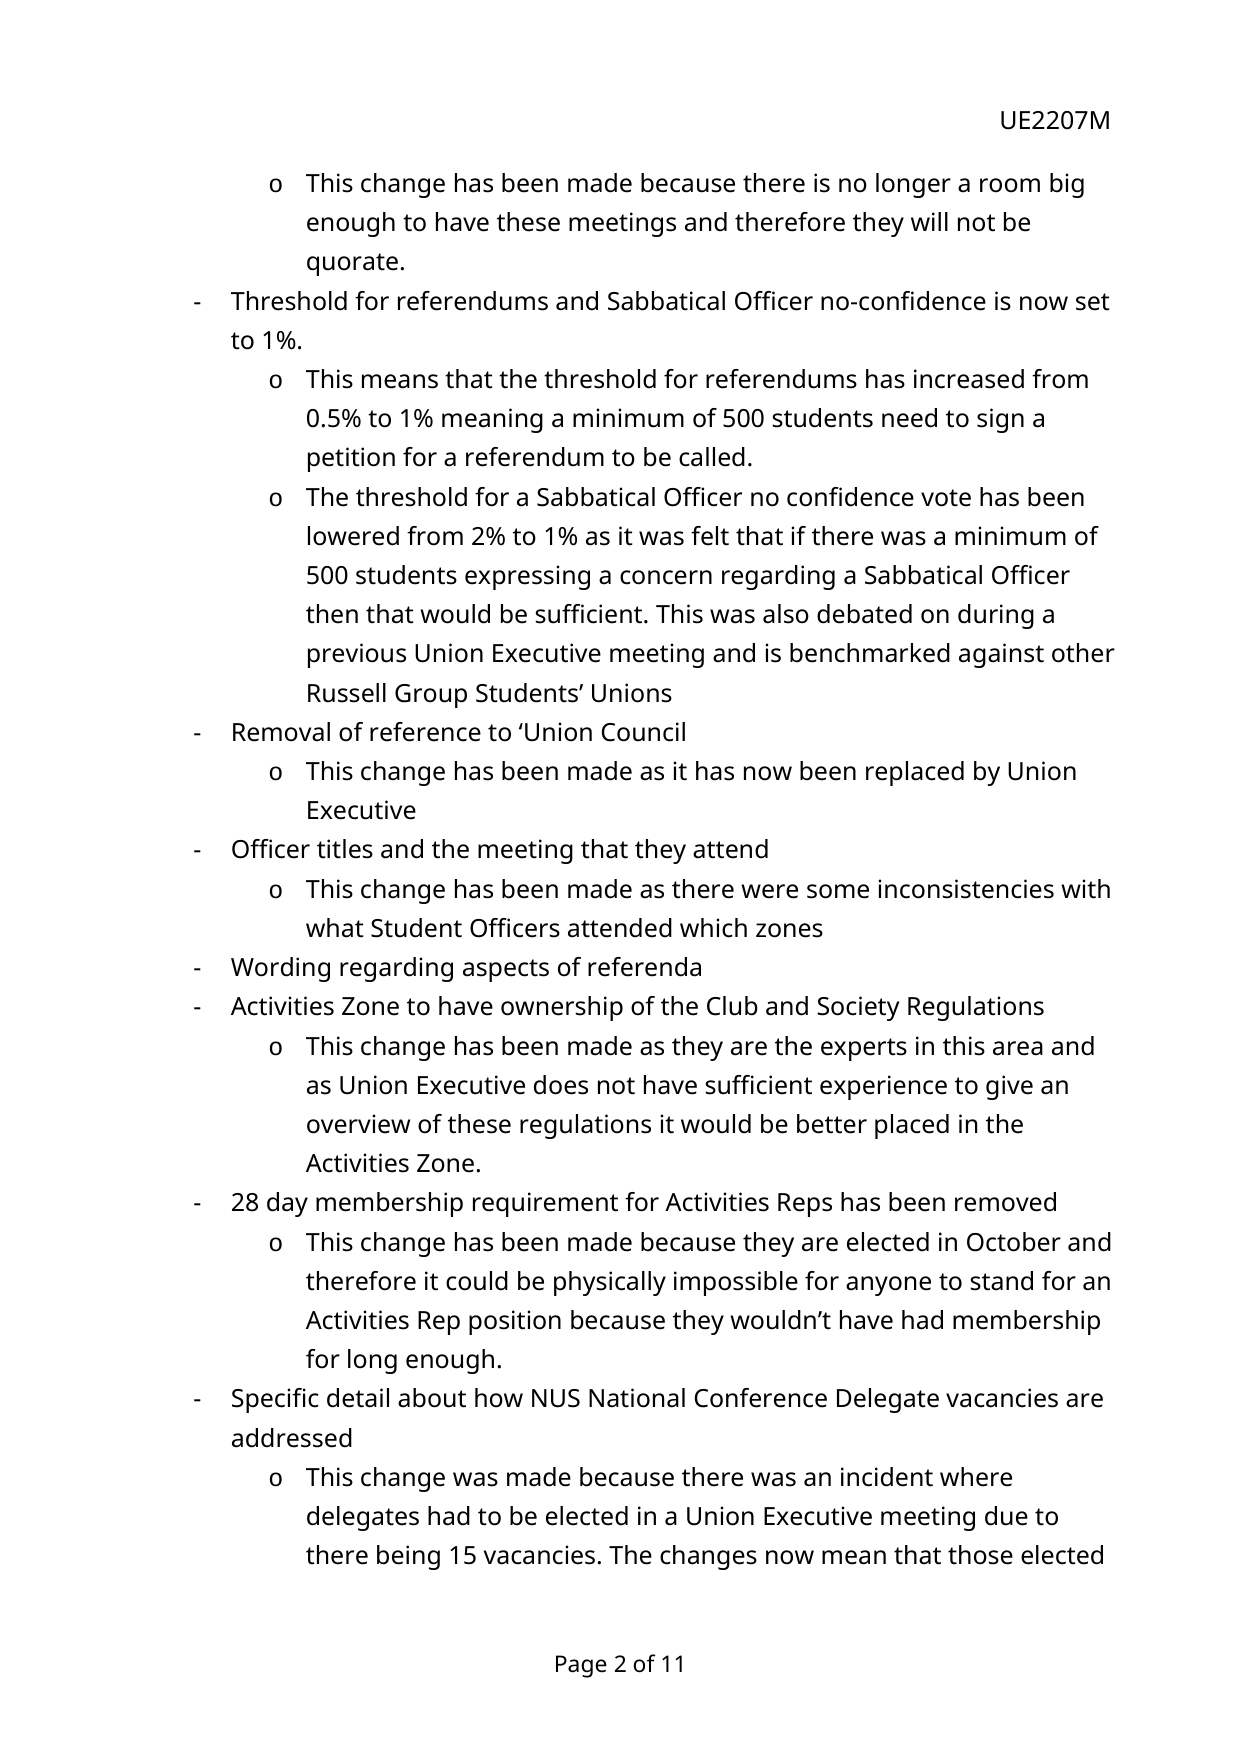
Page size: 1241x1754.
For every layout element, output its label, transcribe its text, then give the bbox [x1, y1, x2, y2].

list Activities Zone to have ownership of the Club and Society Regulations [193, 989, 1122, 1023]
list This change has been made because they are elected in October and therefore it could be physically impossible for anyone to stand for an Activities Rep position because they wouldn’t have had membership for long enough. [268, 1224, 1122, 1376]
list Specific detail about how NUS National Conference Delegate vacancies are addressed [193, 1381, 1122, 1454]
list Wording regarding aspects of referenda [193, 950, 1122, 984]
list This change has been made as there were some inconsistencies with what Student Officers attended which zones [268, 871, 1122, 945]
list This change has been made because there is no longer a room big enough to have these meetings and therefore they will not be quorate. [268, 165, 1122, 278]
list This means that the threshold for referendums has increased from 0.5% to 1% meaning a minimum of 500 students need to sign a petition for a referendum to be called. [268, 361, 1122, 474]
list This change has been made as it has now been replaced by Union Executive [268, 753, 1122, 827]
list The threshold for a Sabbatical Officer no confidence vote has been lowered from 2% to 1% as it was felt that if there was a minimum of 500 students expressing a concern regarding a Sabbatical Officer then that would be sufficient. This was also debated on during a previous Union Executive meeting and is benchmarked against other Russell Group Students’ Unions [268, 479, 1122, 709]
list 28 day membership requirement for Activities Reps has been removed [193, 1185, 1122, 1219]
list Threshold for referendums and Sabbatical Officer no-confidence is now set to 1%. [193, 283, 1122, 356]
list This change has been made as they are the experts in this area and as Union Executive does not have sufficient experience to give an overview of these regulations it would be better placed in the Activities Zone. [268, 1028, 1122, 1180]
list Officer titles and the meeting that they attend [193, 832, 1122, 866]
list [268, 1459, 1122, 1572]
list Removal of reference to ‘Union Council [193, 714, 1122, 748]
